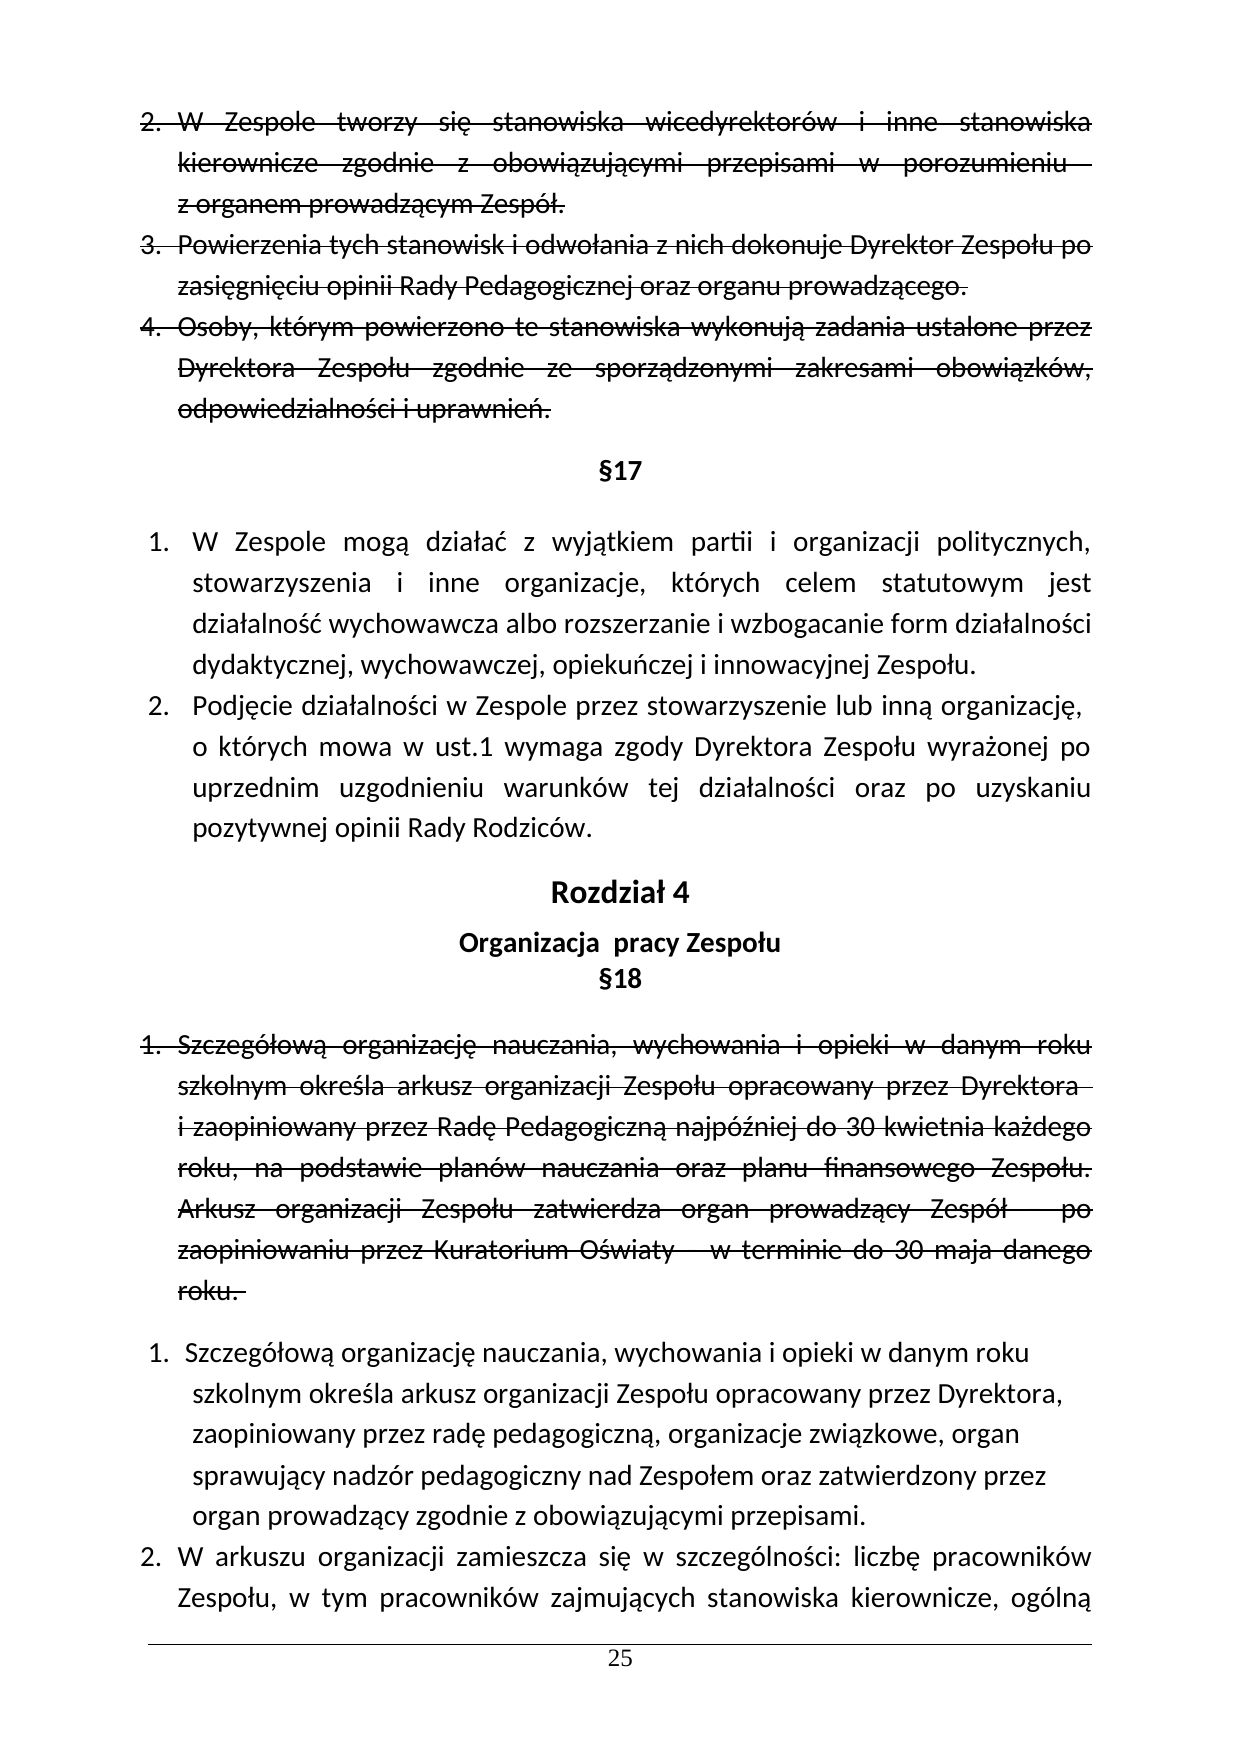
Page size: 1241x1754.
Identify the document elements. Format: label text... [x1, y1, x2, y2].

list Szczegółową organizację nauczania, wychowania i opieki w danym roku szkolnym określa arkusz organizacji Zespołu opracowany przez Dyrektora i zaopiniowany przez Radę Pedagogiczną najpóźniej do 30 kwietnia każdego roku, na podstawie planów nauczania oraz planu finansowego Zespołu. Arkusz organizacji Zespołu zatwierdza organ prowadzący Zespół – po zaopiniowaniu przez Kuratorium Oświaty – w terminie do 30 maja danego roku. [140, 1048, 1092, 1308]
list W Zespole tworzy się stanowiska wicedyrektorów i inne stanowiska kierownicze zgodnie z obowiązującymi przepisami w porozumieniu z organem prowadzącym Zespół. [140, 103, 1092, 123]
list Osoby, którym powierzono te stanowiska wykonują zadania ustalone przez Dyrektora Zespołu zgodnie ze sporządzonymi zakresami obowiązków, odpowiedzialności i uprawnień. [140, 308, 1092, 327]
list Powierzenia tych stanowisk i odwołania z nich dokonuje Dyrektor Zespołu po zasięgnięciu opinii Rady Pedagogicznej oraz organu prowadzącego. [140, 247, 1092, 303]
list Powierzenia tych stanowisk i odwołania z nich dokonuje Dyrektor Zespołu po zasięgnięciu opinii Rady Pedagogicznej oraz organu prowadzącego. [140, 226, 1092, 246]
text §17 [148, 452, 1092, 487]
list W Zespole mogą działać z wyjątkiem partii i organizacji politycznych, stowarzyszenia i inne organizacje, których celem statutowym jest działalność wychowawcza albo rozszerzanie i wzbogacanie form działalności dydaktycznej, wychowawczej, opiekuńczej i innowacyjnej Zespołu. [148, 523, 1092, 681]
list Podjęcie działalności w Zespole przez stowarzyszenie lub inną organizację, o których mowa w ust.1 wymaga zgody Dyrektora Zespołu wyrażonej po uprzednim uzgodnieniu warunków tej działalności oraz po uzyskaniu pozytywnej opinii Rady Rodziców. [148, 687, 1092, 845]
subtitle Organizacja pracy Zespołu [148, 924, 1092, 960]
list W Zespole tworzy się stanowiska wicedyrektorów i inne stanowiska kierownicze zgodnie z obowiązującymi przepisami w porozumieniu z organem prowadzącym Zespół. [140, 125, 1092, 221]
text 1. Szczegółową organizację nauczania, wychowania i opieki w danym roku szkolnym określa arkusz organizacji Zespołu opracowany przez Dyrektora, zaopiniowany przez radę pedagogiczną, organizacje związkowe, organ sprawujący nadzór pedagogiczny nad Zespołem oraz zatwierdzony przez organ prowadzący zgodnie z obowiązującymi przepisami. [148, 1334, 1092, 1533]
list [140, 1538, 1092, 1615]
subtitle Rozdział 4 [148, 871, 1092, 912]
text §18 [148, 960, 1092, 996]
list Osoby, którym powierzono te stanowiska wykonują zadania ustalone przez Dyrektora Zespołu zgodnie ze sporządzonymi zakresami obowiązków, odpowiedzialności i uprawnień. [140, 329, 1092, 426]
